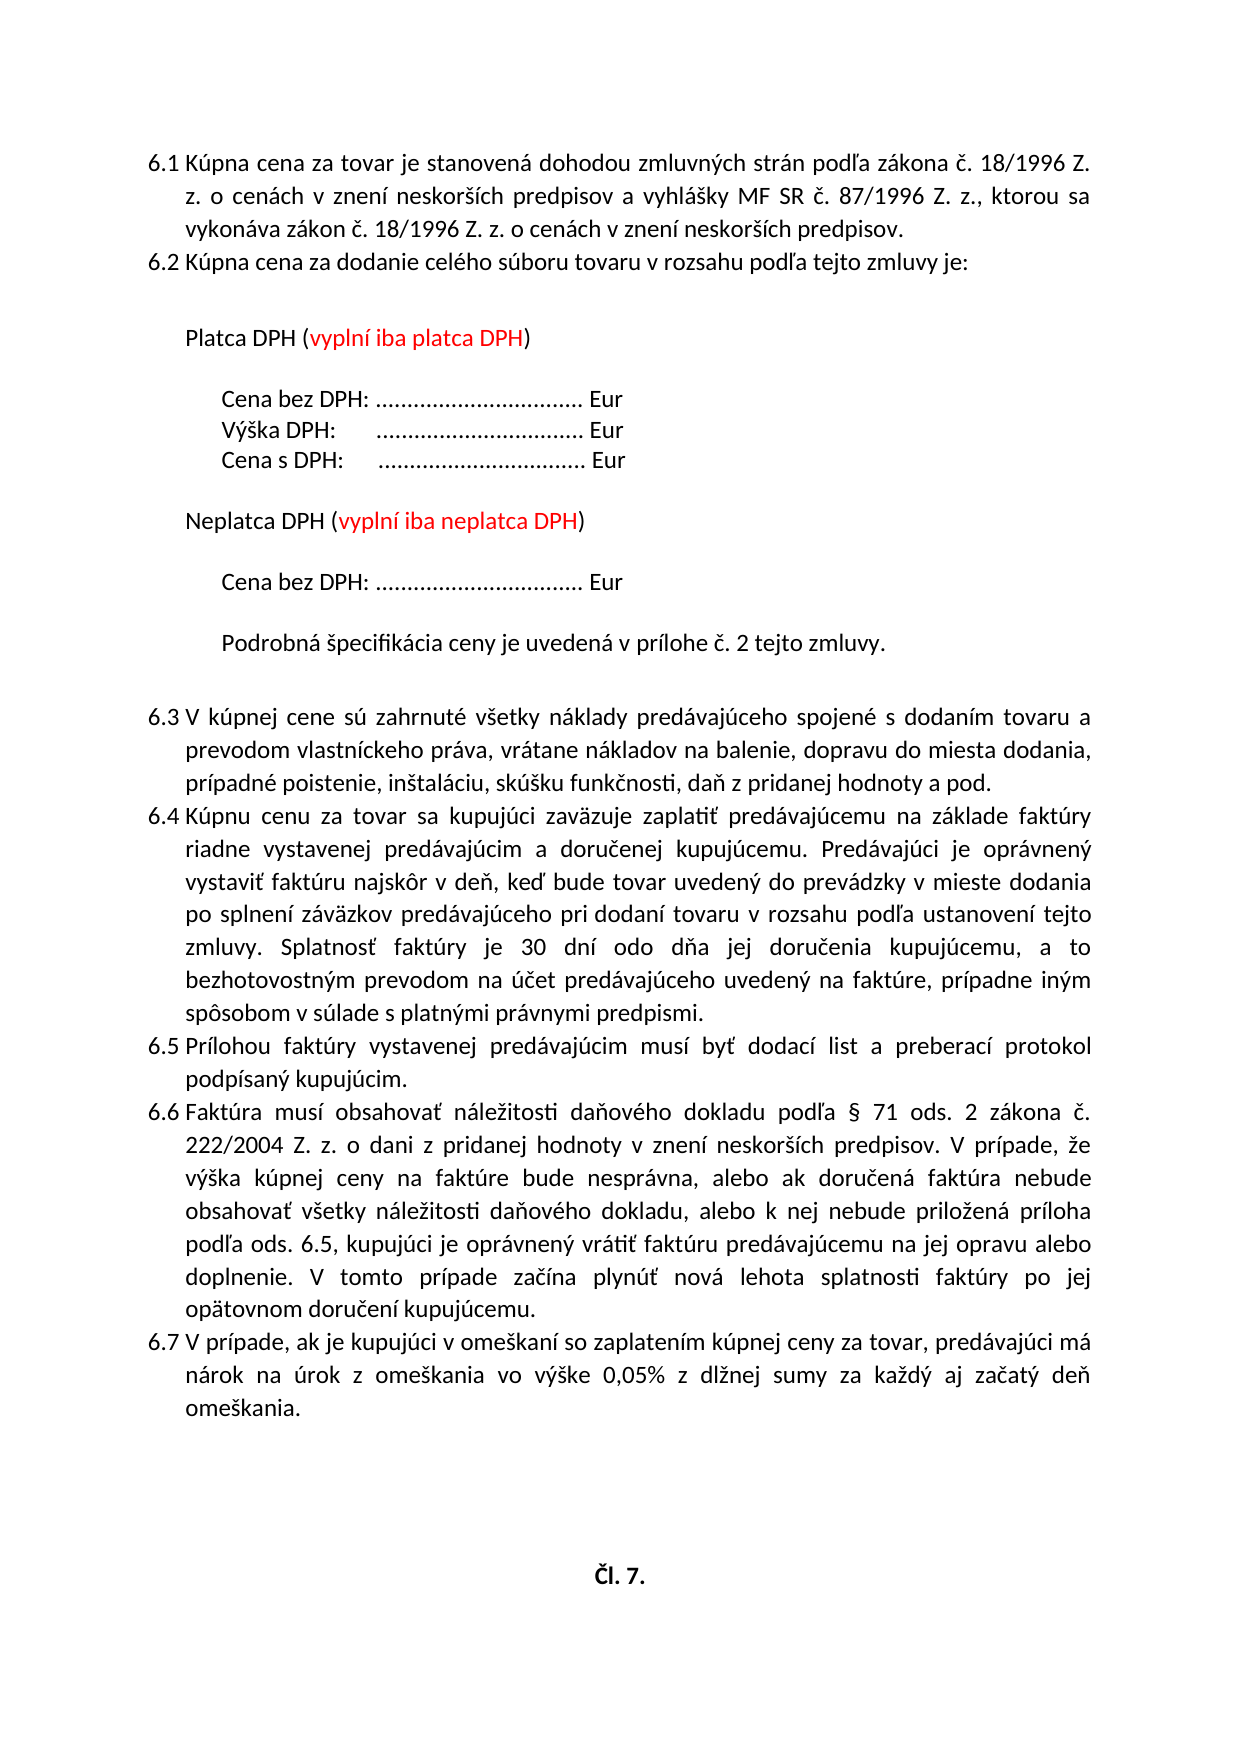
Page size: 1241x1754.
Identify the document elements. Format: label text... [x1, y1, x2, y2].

text Cena s DPH: ................................. Eur [148, 444, 1093, 475]
list V kúpnej cene sú zahrnuté všetky náklady predávajúceho spojené s dodaním tovaru a prevodom vlastníckeho práva, vrátane nákladov na balenie, dopravu do miesta dodania, prípadné poistenie, inštaláciu, skúšku funkčnosti, daň z pridanej hodnoty a pod. [148, 701, 1093, 797]
text Cena bez DPH: ................................. Eur [148, 566, 1093, 597]
text Podrobná špecifikácia ceny je uvedená v prílohe č. 2 tejto zmluvy. [148, 627, 1093, 658]
text Cena bez DPH: ................................. Eur [148, 383, 1093, 414]
list V prípade, ak je kupujúci v omeškaní so zaplatením kúpnej ceny za tovar, predávajúci má nárok na úrok z omeškania vo výške 0,05% z dlžnej sumy za každý aj začatý deň omeškania. [148, 1326, 1093, 1423]
text Platca DPH (vyplní iba platca DPH) [148, 322, 1093, 353]
list Kúpnu cenu za tovar sa kupujúci zaväzuje zaplatiť predávajúcemu na základe faktúry riadne vystavenej predávajúcim a doručenej kupujúcemu. Predávajúci je oprávnený vystaviť faktúru najskôr v deň, keď bude tovar uvedený do prevádzky v mieste dodania po splnení záväzkov predávajúceho pri dodaní tovaru v rozsahu podľa ustanovení tejto zmluvy. Splatnosť faktúry je 30 dní odo dňa jej doručenia kupujúcemu, a to bezhotovostným prevodom na účet predávajúceho uvedený na faktúre, prípadne iným spôsobom v súlade s platnými právnymi predpismi. [148, 800, 1093, 1028]
text Čl. 7. [148, 1560, 1093, 1590]
list Kúpna cena za dodanie celého súboru tovaru v rozsahu podľa tejto zmluvy je: [148, 246, 1093, 277]
list Faktúra musí obsahovať náležitosti daňového dokladu podľa § 71 ods. 2 zákona č. 222/2004 Z. z. o dani z pridanej hodnoty v znení neskorších predpisov. V prípade, že výška kúpnej ceny na faktúre bude nesprávna, alebo ak doručená faktúra nebude obsahovať všetky náležitosti daňového dokladu, alebo k nej nebude priložená príloha podľa ods. 6.5, kupujúci je oprávnený vrátiť faktúru predávajúcemu na jej opravu alebo doplnenie. V tomto prípade začína plynúť nová lehota splatnosti faktúry po jej opätovnom doručení kupujúcemu. [148, 1096, 1093, 1324]
list Kúpna cena za tovar je stanovená dohodou zmluvných strán podľa zákona č. 18/1996 Z. z. o cenách v znení neskorších predpisov a vyhlášky MF SR č. 87/1996 Z. z., ktorou sa vykonáva zákon č. 18/1996 Z. z. o cenách v znení neskorších predpisov. [148, 148, 1093, 244]
text Neplatca DPH (vyplní iba neplatca DPH) [148, 505, 1093, 536]
text Výška DPH: ................................. Eur [148, 414, 1093, 444]
list Prílohou faktúry vystavenej predávajúcim musí byť dodací list a preberací protokol podpísaný kupujúcim. [148, 1030, 1093, 1094]
